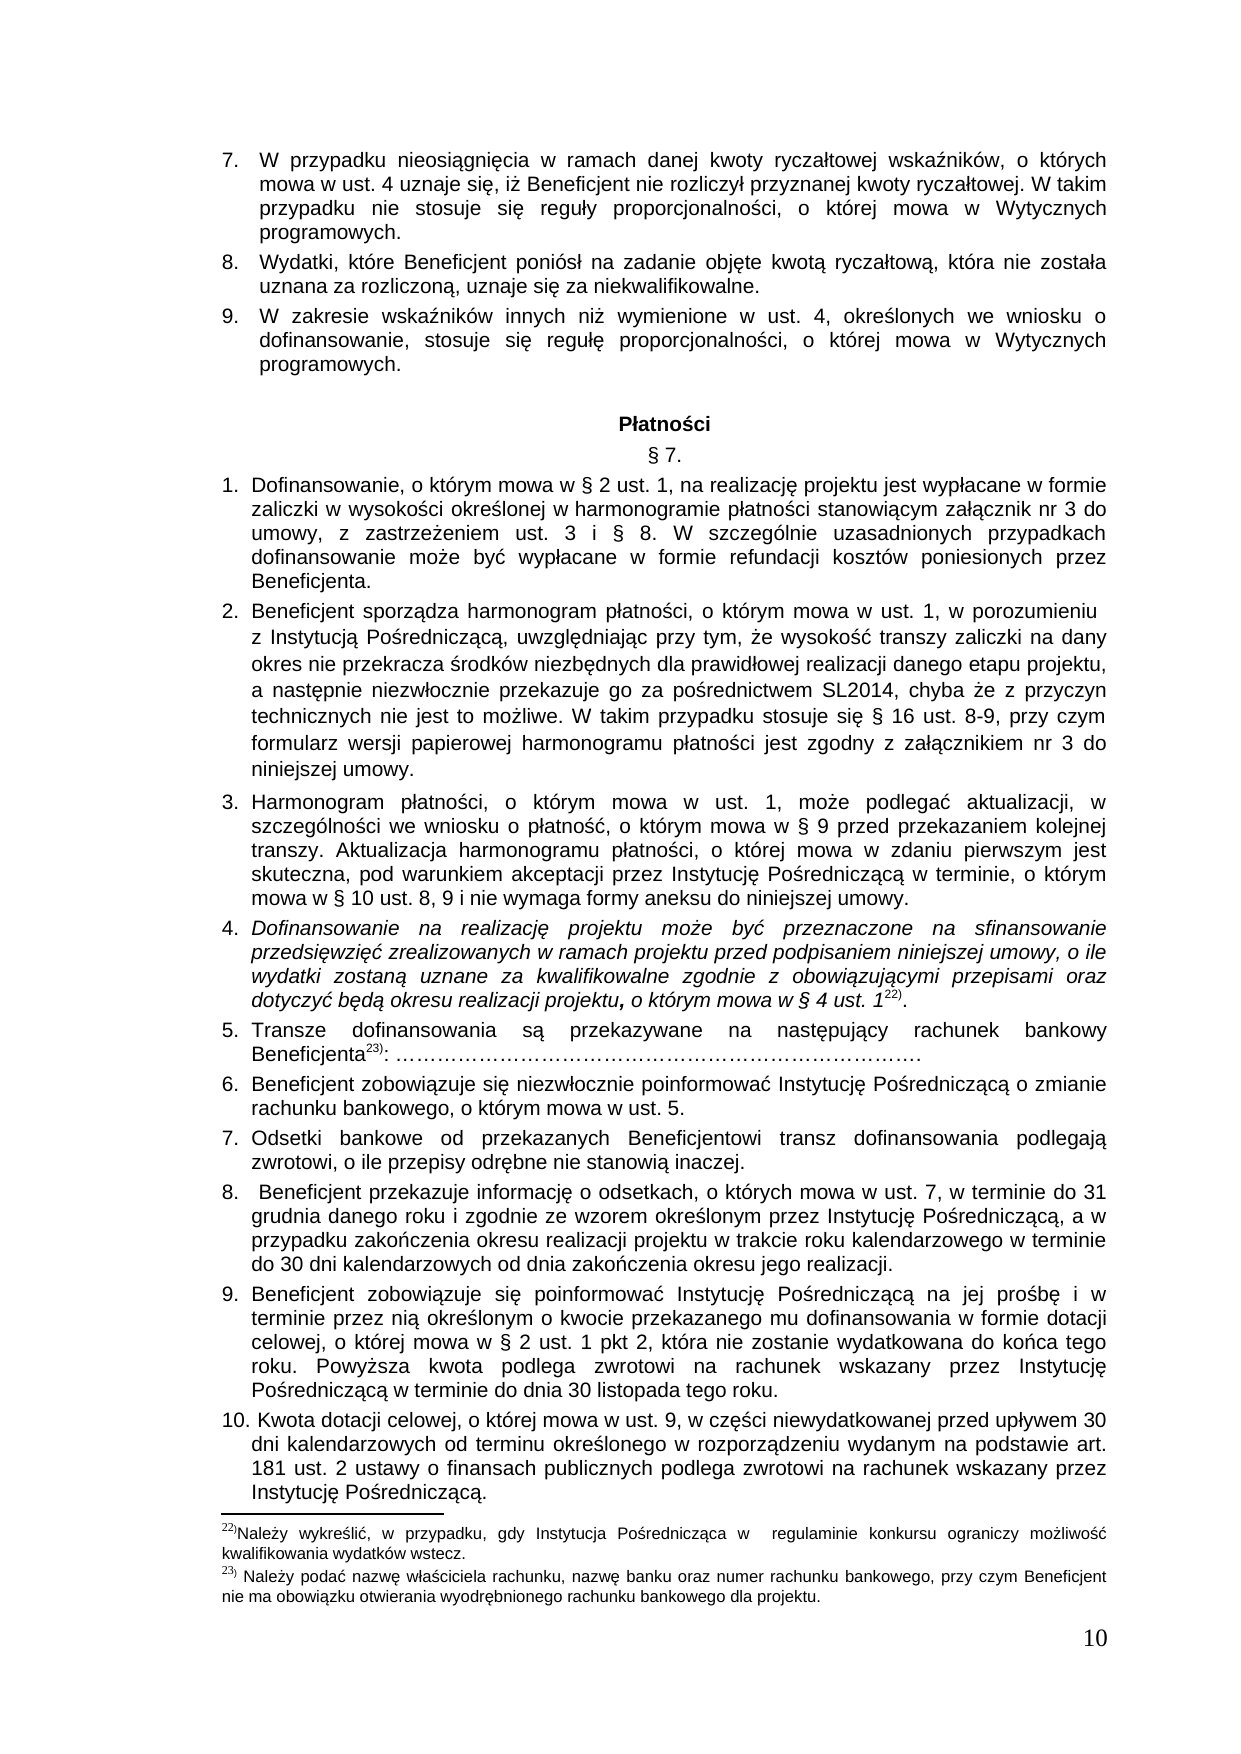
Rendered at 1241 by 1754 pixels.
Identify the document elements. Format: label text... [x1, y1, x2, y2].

list Beneficjent przekazuje informację o odsetkach, o których mowa w ust. 7, w terminie do 31 grudnia danego roku i zgodnie ze wzorem określonym przez Instytucję Pośredniczącą, a w przypadku zakończenia okresu realizacji projektu w trakcie roku kalendarzowego w terminie do 30 dni kalendarzowych od dnia zakończenia okresu jego realizacji. [222, 1180, 1107, 1276]
list Kwota dotacji celowej, o której mowa w ust. 9, w części niewydatkowanej przed upływem 30 dni kalendarzowych od terminu określonego w rozporządzeniu wydanym na podstawie art. 181 ust. 2 ustawy o finansach publicznych podlega zwrotowi na rachunek wskazany przez Instytucję Pośredniczącą. [222, 1408, 1107, 1504]
text § 7. [222, 442, 1107, 466]
list Wydatki, które Beneficjent poniósł na zadanie objęte kwotą ryczałtową, która nie została uznana za rozliczoną, uznaje się za niekwalifikowalne. [222, 250, 1107, 298]
list Beneficjent zobowiązuje się poinformować Instytucję Pośredniczącą na jej prośbę i w terminie przez nią określonym o kwocie przekazanego mu dofinansowania w formie dotacji celowej, o której mowa w § 2 ust. 1 pkt 2, która nie zostanie wydatkowana do końca tego roku. Powyższa kwota podlega zwrotowi na rachunek wskazany przez Instytucję Pośredniczącą w terminie do dnia 30 listopada tego roku. [222, 1282, 1107, 1402]
list W zakresie wskaźników innych niż wymienione w ust. 4, określonych we wniosku o dofinansowanie, stosuje się regułę proporcjonalności, o której mowa w Wytycznych programowych. [222, 304, 1107, 376]
list Harmonogram płatności, o którym mowa w ust. 1, może podlegać aktualizacji, w szczególności we wniosku o płatność, o którym mowa w § 9 przed przekazaniem kolejnej transzy. Aktualizacja harmonogramu płatności, o której mowa w zdaniu pierwszym jest skuteczna, pod warunkiem akceptacji przez Instytucję Pośredniczącą w terminie, o którym mowa w § 10 ust. 8, 9 i nie wymaga formy aneksu do niniejszej umowy. [222, 789, 1107, 909]
list Transze dofinansowania są przekazywane na następujący rachunek bankowy Beneficjenta): …………………………………………………………………. [222, 1018, 1107, 1066]
list Dofinansowanie na realizację projektu może być przeznaczone na sfinansowanie przedsięwzięć zrealizowanych w ramach projektu przed podpisaniem niniejszej umowy, o ile wydatki zostaną uznane za kwalifikowalne zgodnie z obowiązującymi przepisami oraz dotyczyć będą okresu realizacji projektu, o którym mowa w § 4 ust. 1). [222, 916, 1107, 1011]
list W przypadku nieosiągnięcia w ramach danej kwoty ryczałtowej wskaźników, o których mowa w ust. 4 uznaje się, iż Beneficjent nie rozliczył przyznanej kwoty ryczałtowej. W takim przypadku nie stosuje się reguły proporcjonalności, o której mowa w Wytycznych programowych. [222, 148, 1107, 243]
list Beneficjent sporządza harmonogram płatności, o którym mowa w ust. 1, w porozumieniu z Instytucją Pośredniczącą, uwzględniając przy tym, że wysokość transzy zaliczki na dany okres nie przekracza środków niezbędnych dla prawidłowej realizacji danego etapu projektu, a następnie niezwłocznie przekazuje go za pośrednictwem SL2014, chyba że z przyczyn technicznych nie jest to możliwe. W takim przypadku stosuje się § 16 ust. 8-9, przy czym formularz wersji papierowej harmonogramu płatności jest zgodny z załącznikiem nr 3 do niniejszej umowy. [222, 599, 1107, 781]
text Płatności [222, 412, 1107, 436]
list Dofinansowanie, o którym mowa w § 2 ust. 1, na realizację projektu jest wypłacane w formie zaliczki w wysokości określonej w harmonogramie płatności stanowiącym załącznik nr 3 do umowy, z zastrzeżeniem ust. 3 i § 8. W szczególnie uzasadnionych przypadkach dofinansowanie może być wypłacane w formie refundacji kosztów poniesionych przez Beneficjenta. [222, 473, 1107, 592]
list Odsetki bankowe od przekazanych Beneficjentowi transz dofinansowania podlegają zwrotowi, o ile przepisy odrębne nie stanowią inaczej. [222, 1126, 1107, 1174]
list Beneficjent zobowiązuje się niezwłocznie poinformować Instytucję Pośredniczącą o zmianie rachunku bankowego, o którym mowa w ust. 5. [222, 1072, 1107, 1120]
